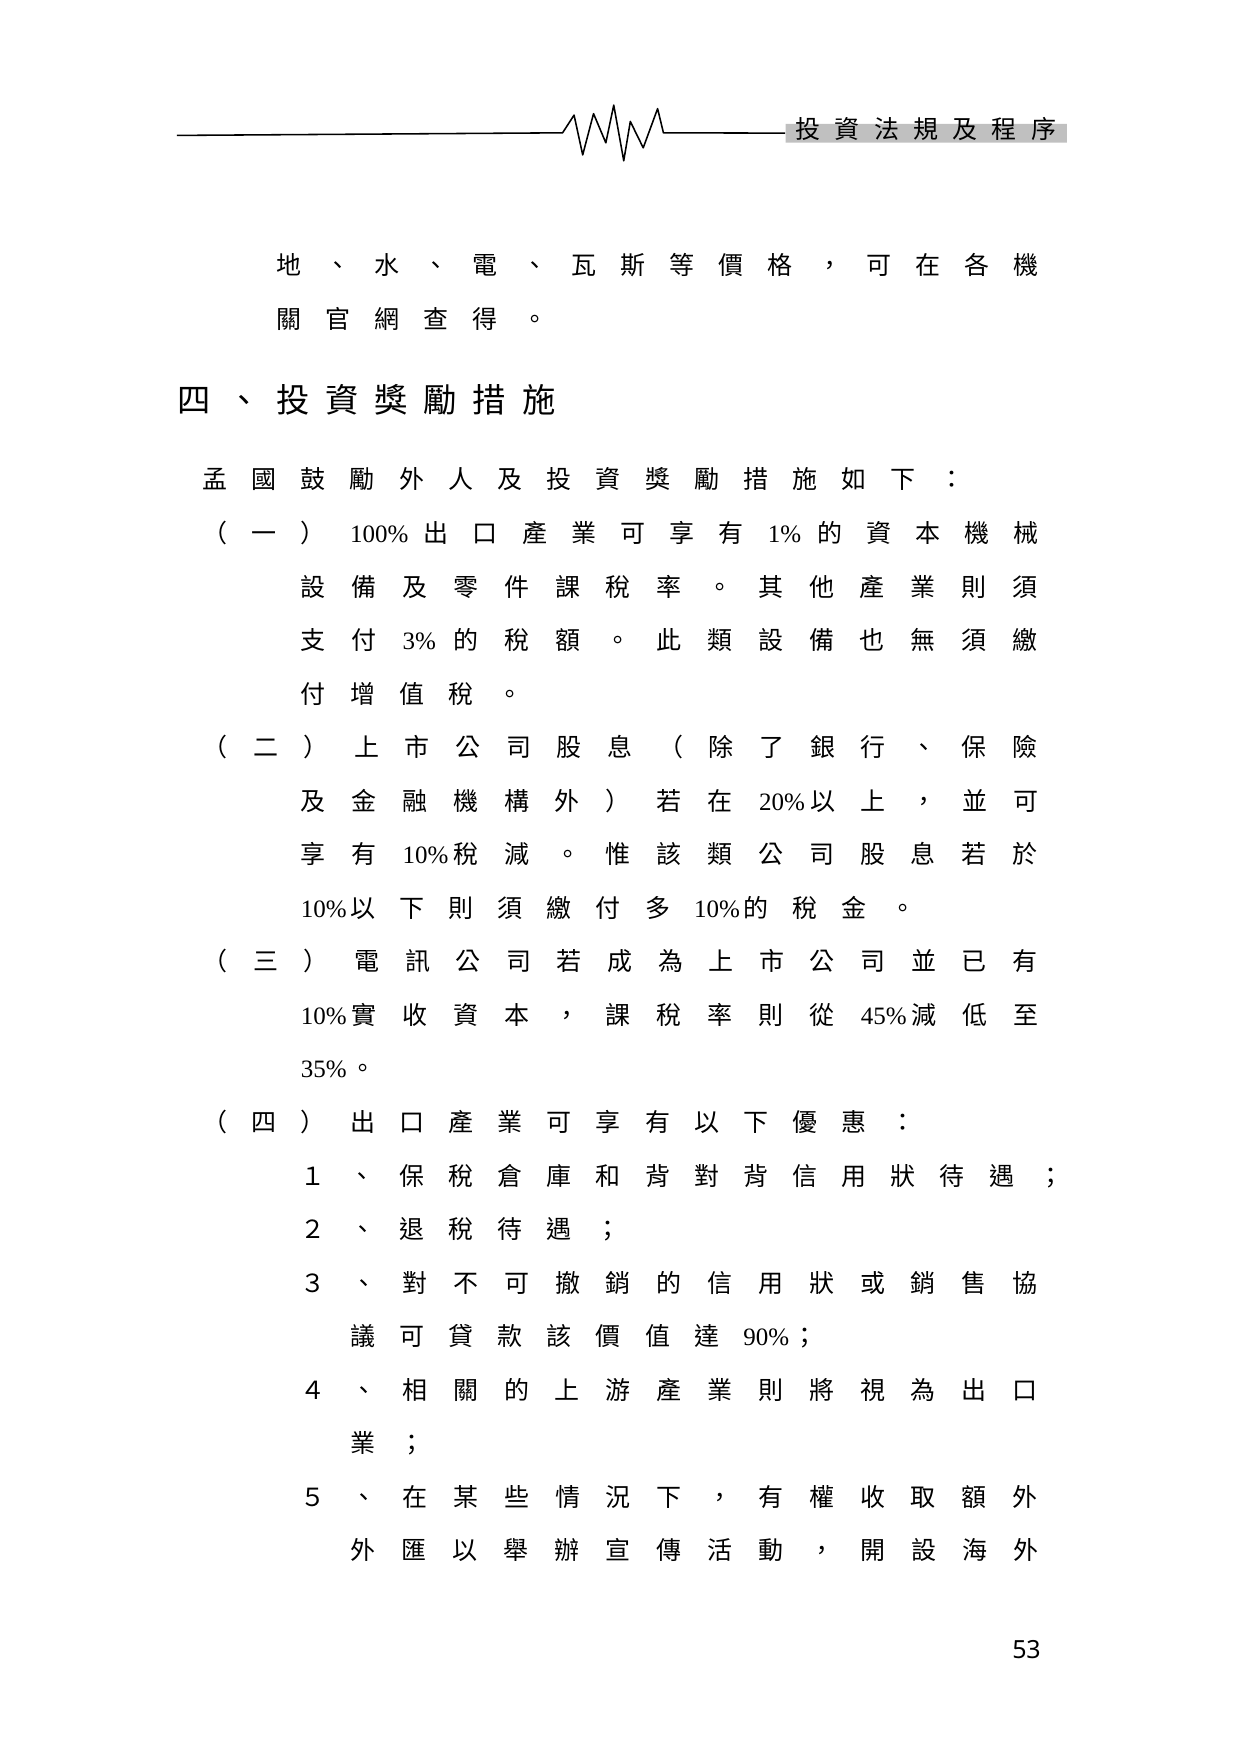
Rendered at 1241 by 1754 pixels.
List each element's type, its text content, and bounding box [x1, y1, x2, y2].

text （四）出口產業可享有以下優惠： [202, 1094, 1063, 1147]
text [275, 237, 1063, 344]
text （二）上市公司股息（除了銀行、保險及金融機構外）若在20%以上，並可享有10%稅減。惟該類公司股息若於10%以下則須繳付多10%的稅金。 [202, 719, 1063, 933]
text ２、退稅待遇； [276, 1201, 1063, 1254]
text 孟國鼓勵外人及投資獎勵措施如下： [202, 451, 1063, 505]
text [276, 1469, 1063, 1576]
text （三）電訊公司若成為上市公司並已有10%實收資本，課稅率則從45%減低至35%。 [202, 933, 1063, 1094]
text 四、投資獎勵措施 [178, 371, 1063, 424]
text （一）100%出口產業可享有1%的資本機械設備及零件課稅率。其他產業則須支付3%的稅額。此類設備也無須繳付增值稅。 [202, 505, 1063, 719]
text ３、對不可撤銷的信用狀或銷售協議可貸款該價值達90%； [276, 1254, 1063, 1362]
text １、保稅倉庫和背對背信用狀待遇； [276, 1147, 1063, 1201]
text ４、相關的上游產業則將視為出口業； [276, 1362, 1063, 1469]
